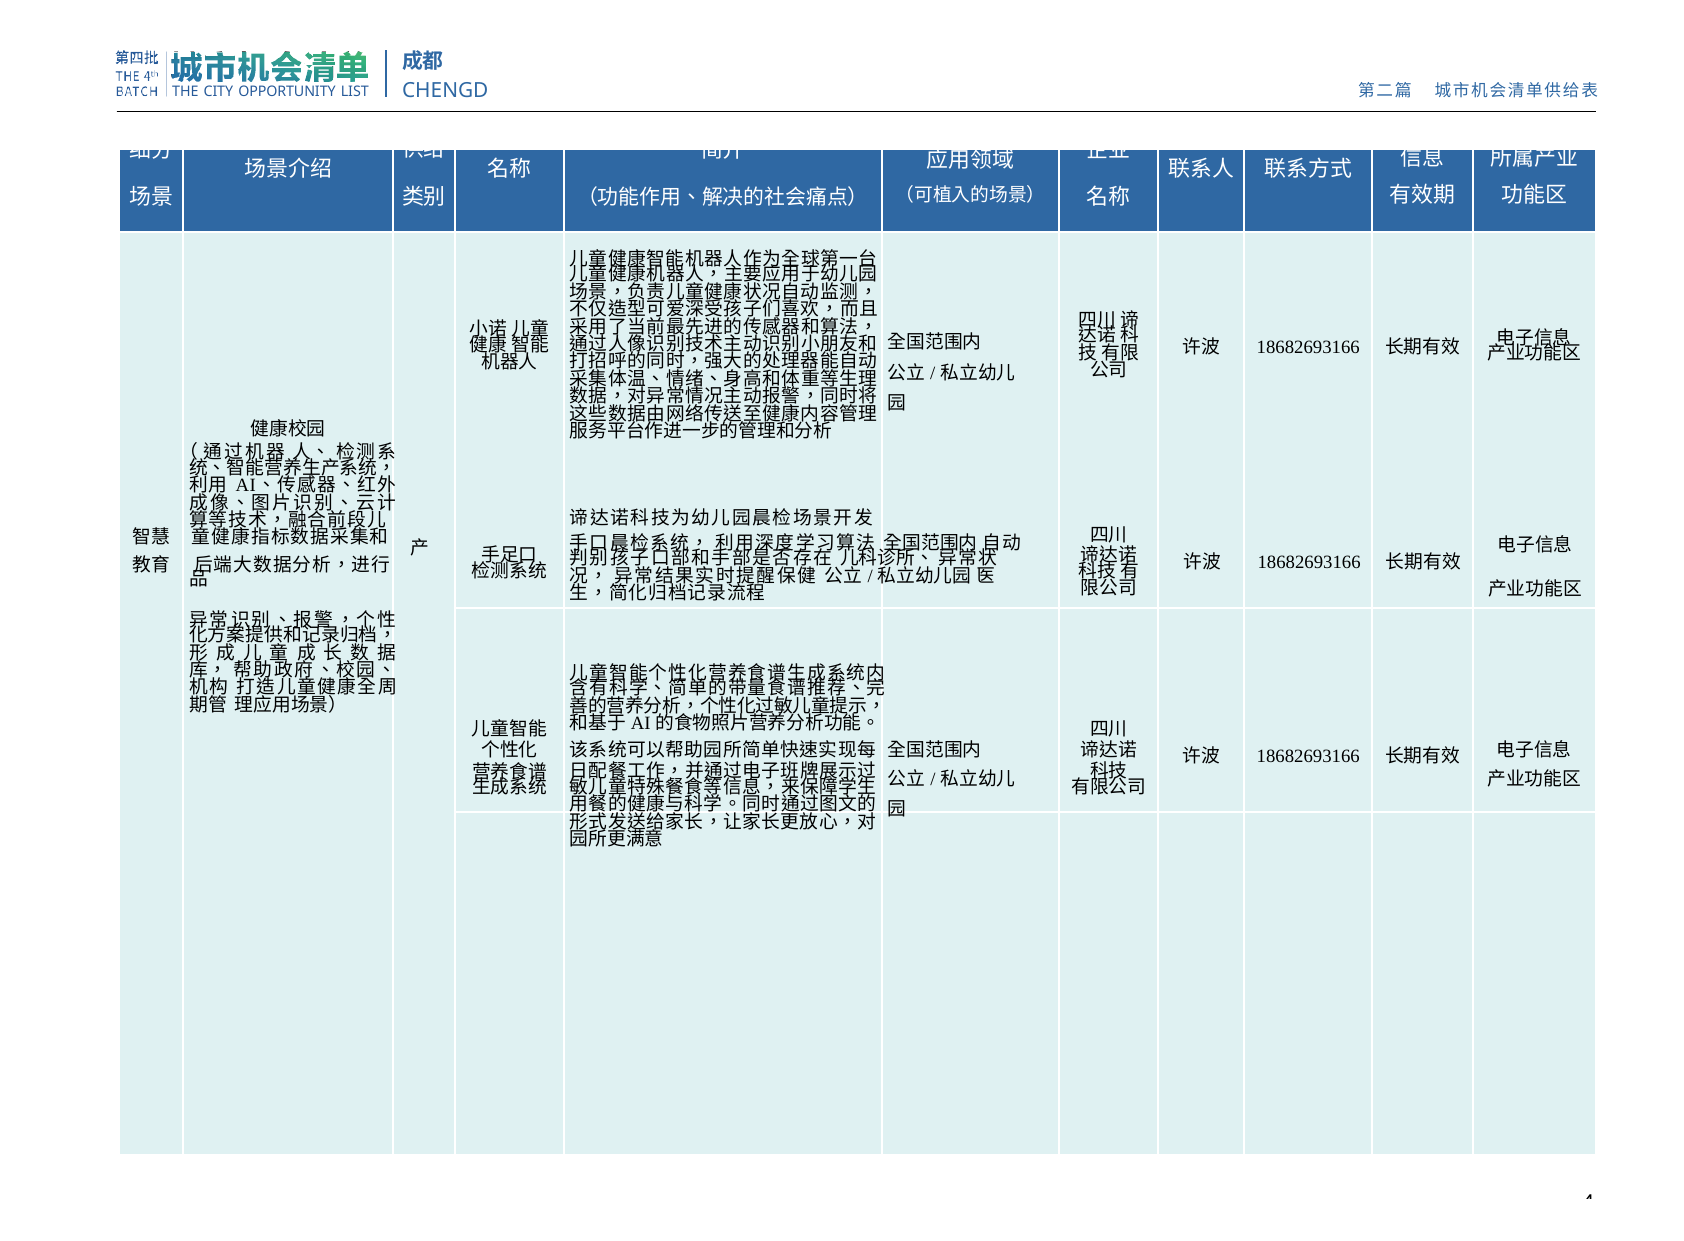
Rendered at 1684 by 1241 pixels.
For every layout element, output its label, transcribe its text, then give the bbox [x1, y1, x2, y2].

text 电子信息 [1487, 741, 1610, 760]
picture [115, 50, 167, 97]
text 产业功能区 [1154, 575, 1582, 600]
text 智慧 童健康指标数据采集和 [132, 532, 442, 546]
text 儿童健康智能机器人作为全球第一台 儿童健康机器人，主要应用于幼儿园 场景，负责儿童健康状况自动监测， 不仅造型可爱深受孩子们喜欢，而且 采用了当前最先进的传感器和算法， 通过人像识别技术主动识别小朋友和 打招呼的同时，强大的处理器能自动 采集体温、情绪、身高和体重等生理 数据，对异常情况主动报警，同时将 这些数据由网络传送至健康内容管理 服务平台作进一步的管理和分析 [569, 252, 878, 443]
text 该系统可以帮助园所简单快速实现每 [569, 741, 876, 760]
text 名称 [1087, 180, 1352, 211]
text 四川 [1071, 715, 1146, 741]
text 小诺 儿童健康 智能机器人 [462, 322, 556, 374]
text 信息 [1389, 142, 1455, 171]
text 异常识别、报警，个性 化方案提供和记录归档， 形成儿童成长数据 库， 帮助政府、校园、机构 打造儿童健康全周期管 理应用场景） [189, 612, 396, 717]
picture [171, 51, 368, 82]
text 许波 18682693166 长期有效 [1182, 333, 1460, 359]
text 谛达诺 科技 有限公司 [1071, 548, 1146, 600]
text 电子信息 产业功能区 [1487, 331, 1582, 365]
text 产业功能区 [1487, 760, 1610, 791]
text 公立 / 私立幼儿园 [888, 355, 1033, 416]
text 四川 谛达诺 科技 有限公司 [1071, 313, 1146, 382]
text 场景介绍 [244, 162, 332, 180]
text 个性化 [472, 741, 547, 761]
subtitle 有效期 [1389, 171, 1455, 211]
text 应用领域 [895, 142, 1045, 174]
text 科技 有限公司 [1071, 764, 1146, 799]
subtitle 细分 [129, 142, 332, 162]
text 功能区 [1488, 171, 1580, 211]
text 营养食谱 生成系统 [472, 764, 547, 799]
text 所属产业 [1488, 142, 1580, 171]
text （ 通过机器 人、 检测系 统、智能营养生产系统， 利用 AI、传感器、红外 成像、图片识别、云计 算等技术，融合前段儿 [179, 445, 396, 532]
text 公立 / 私立幼儿园 [888, 760, 1033, 822]
text 全国范围内 [888, 324, 1033, 355]
text 健康校园 [250, 411, 396, 441]
text 许波 18682693166 长期有效 电子信息 [1154, 538, 1572, 575]
text 全国范围内 [888, 741, 1033, 760]
text 儿童智能个性化营养食谱生成系统内 含有科学、简单的带量食谱推荐、完 善的营养分析，个性化过敏儿童提示， 和基于 AI 的食物照片营养分析功能。 [569, 666, 886, 735]
text 类别 （功能作用、解决的社会痛点） [402, 180, 868, 211]
text 谛达诺科技为幼儿园晨检场景开发 [569, 500, 878, 531]
text 手足口 检测系统 [472, 548, 547, 583]
text 日配餐工作，并通过电子班牌展示过 敏儿童特殊餐食等信息，来保障学生 用餐的健康与科学。同时通过图文的 形式发送给家长，让家长更放心，对 园所更满意 [569, 764, 876, 851]
text 企业 [1087, 142, 1352, 162]
text （可植入的场景） [895, 174, 1045, 209]
text 儿童智能 [472, 716, 547, 741]
text 场景 [129, 180, 332, 211]
subtitle 联系人 联系方式 [1168, 162, 1352, 180]
text 谛达诺 [1081, 741, 1146, 760]
text 许波 18682693166 长期有效 [1182, 742, 1460, 768]
text 名称 [487, 162, 868, 180]
text 供给 简介 [402, 142, 868, 162]
text 手口晨检系统， 利用深度学习算法 全国范围内 自动判别孩子口部和手部是否存在 儿科诊所、 异常状况， 异常结果实时提醒保健 公立 / 私立幼儿园 医生，简化归档记录流程 [569, 536, 1033, 605]
text 教育 后端大数据分析，进行 产品 [132, 546, 442, 609]
